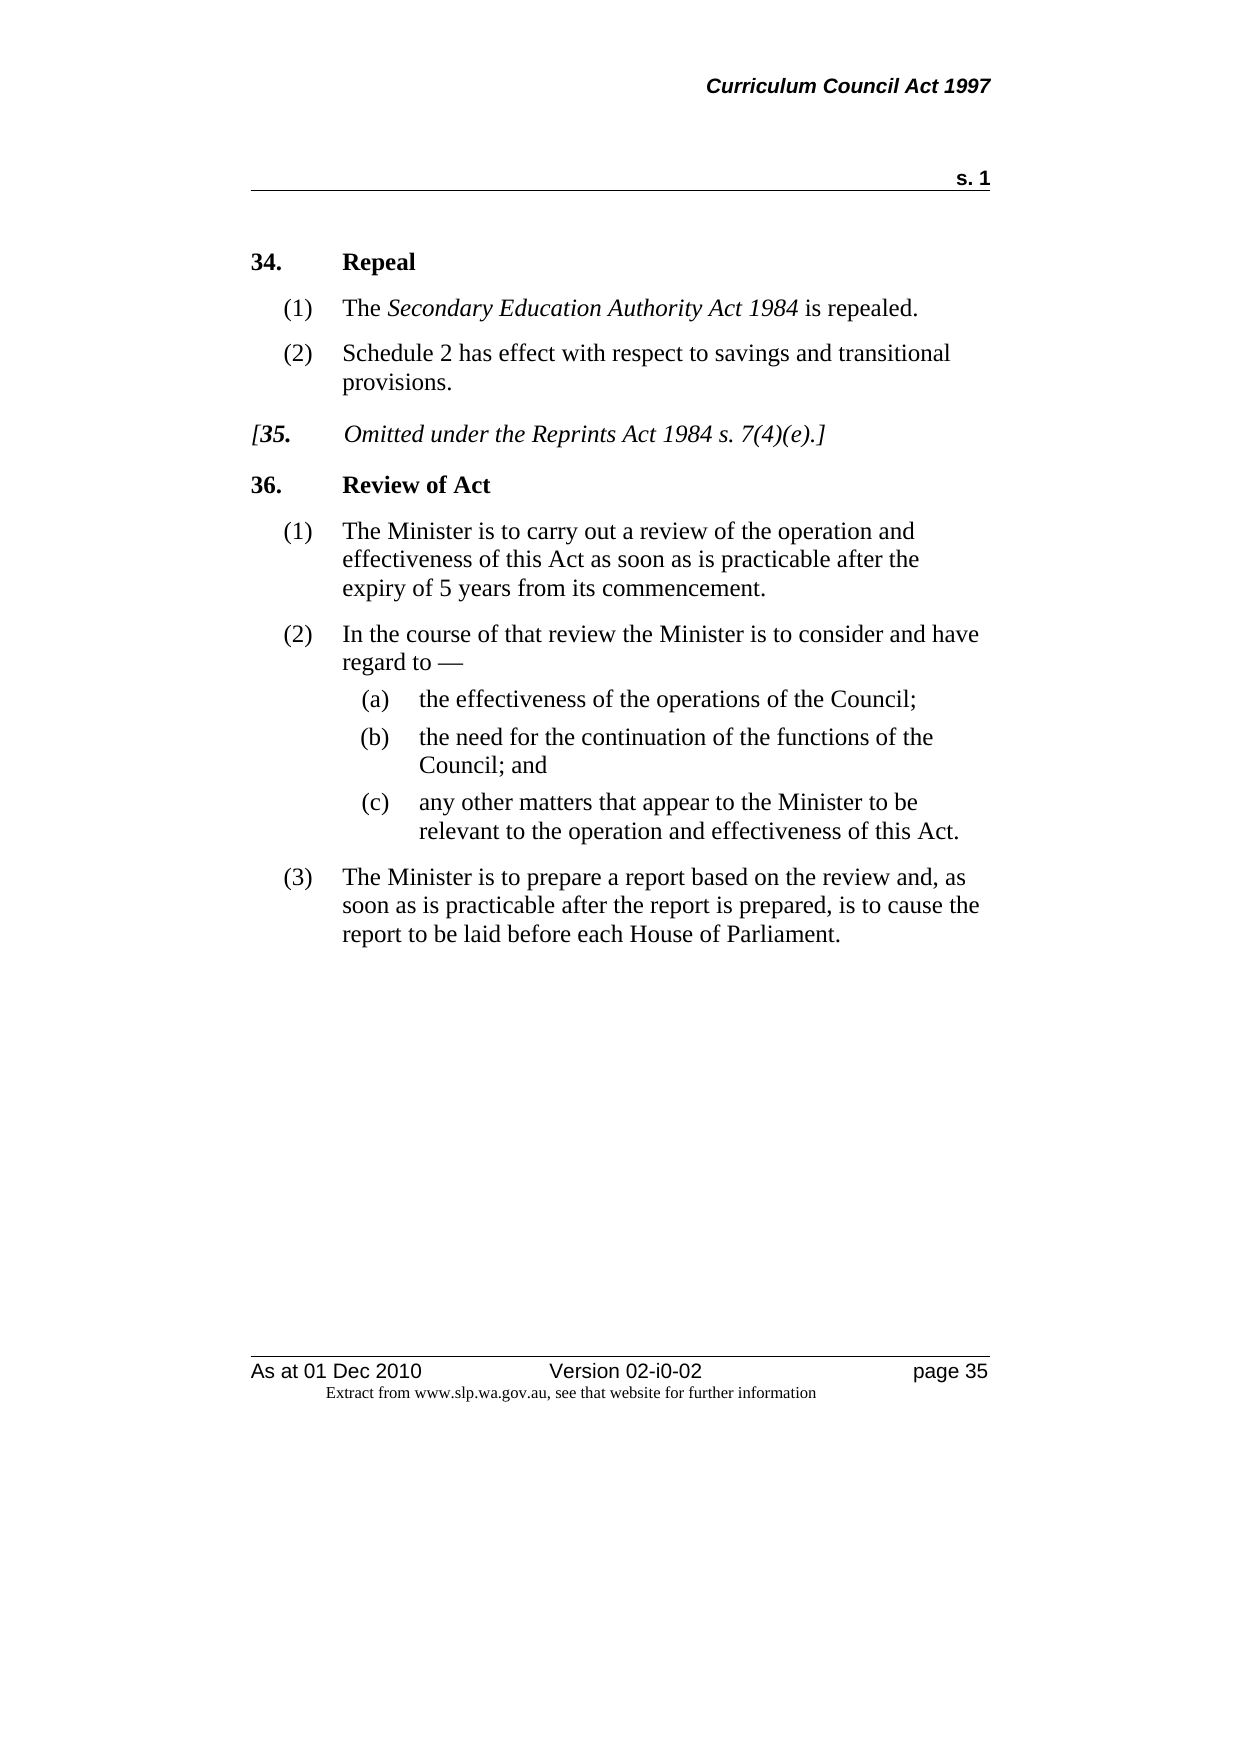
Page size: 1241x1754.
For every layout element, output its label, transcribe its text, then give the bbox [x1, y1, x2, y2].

text (c) any other matters that appear to the Minister to be relevant to the operation and effectiveness of this Act. [251, 787, 990, 845]
text (2) In the course of that review the Minister is to consider and have regard to — [251, 619, 990, 676]
text (3) The Minister is to prepare a report based on the review and, as soon as is practicable after the report is prepared, is to cause the report to be laid before each House of Parliament. [251, 862, 990, 948]
text (1) The Minister is to carry out a review of the operation and effectiveness of this Act as soon as is practicable after the expiry of 5 years from its commencement. [251, 516, 990, 602]
text [35. Omitted under the Reprints Act 1984 s. 7(4)(e).] [251, 419, 990, 447]
text (b) the need for the continuation of the functions of the Council; and [251, 722, 990, 779]
text (1) The Secondary Education Authority Act 1984 is repealed. [251, 293, 990, 322]
subtitle 36. Review of Act [251, 470, 990, 499]
text (a) the effectiveness of the operations of the Council; [251, 684, 990, 713]
text (2) Schedule 2 has effect with respect to savings and transitional provisions. [251, 338, 990, 396]
subtitle 34. Repeal [251, 247, 990, 276]
